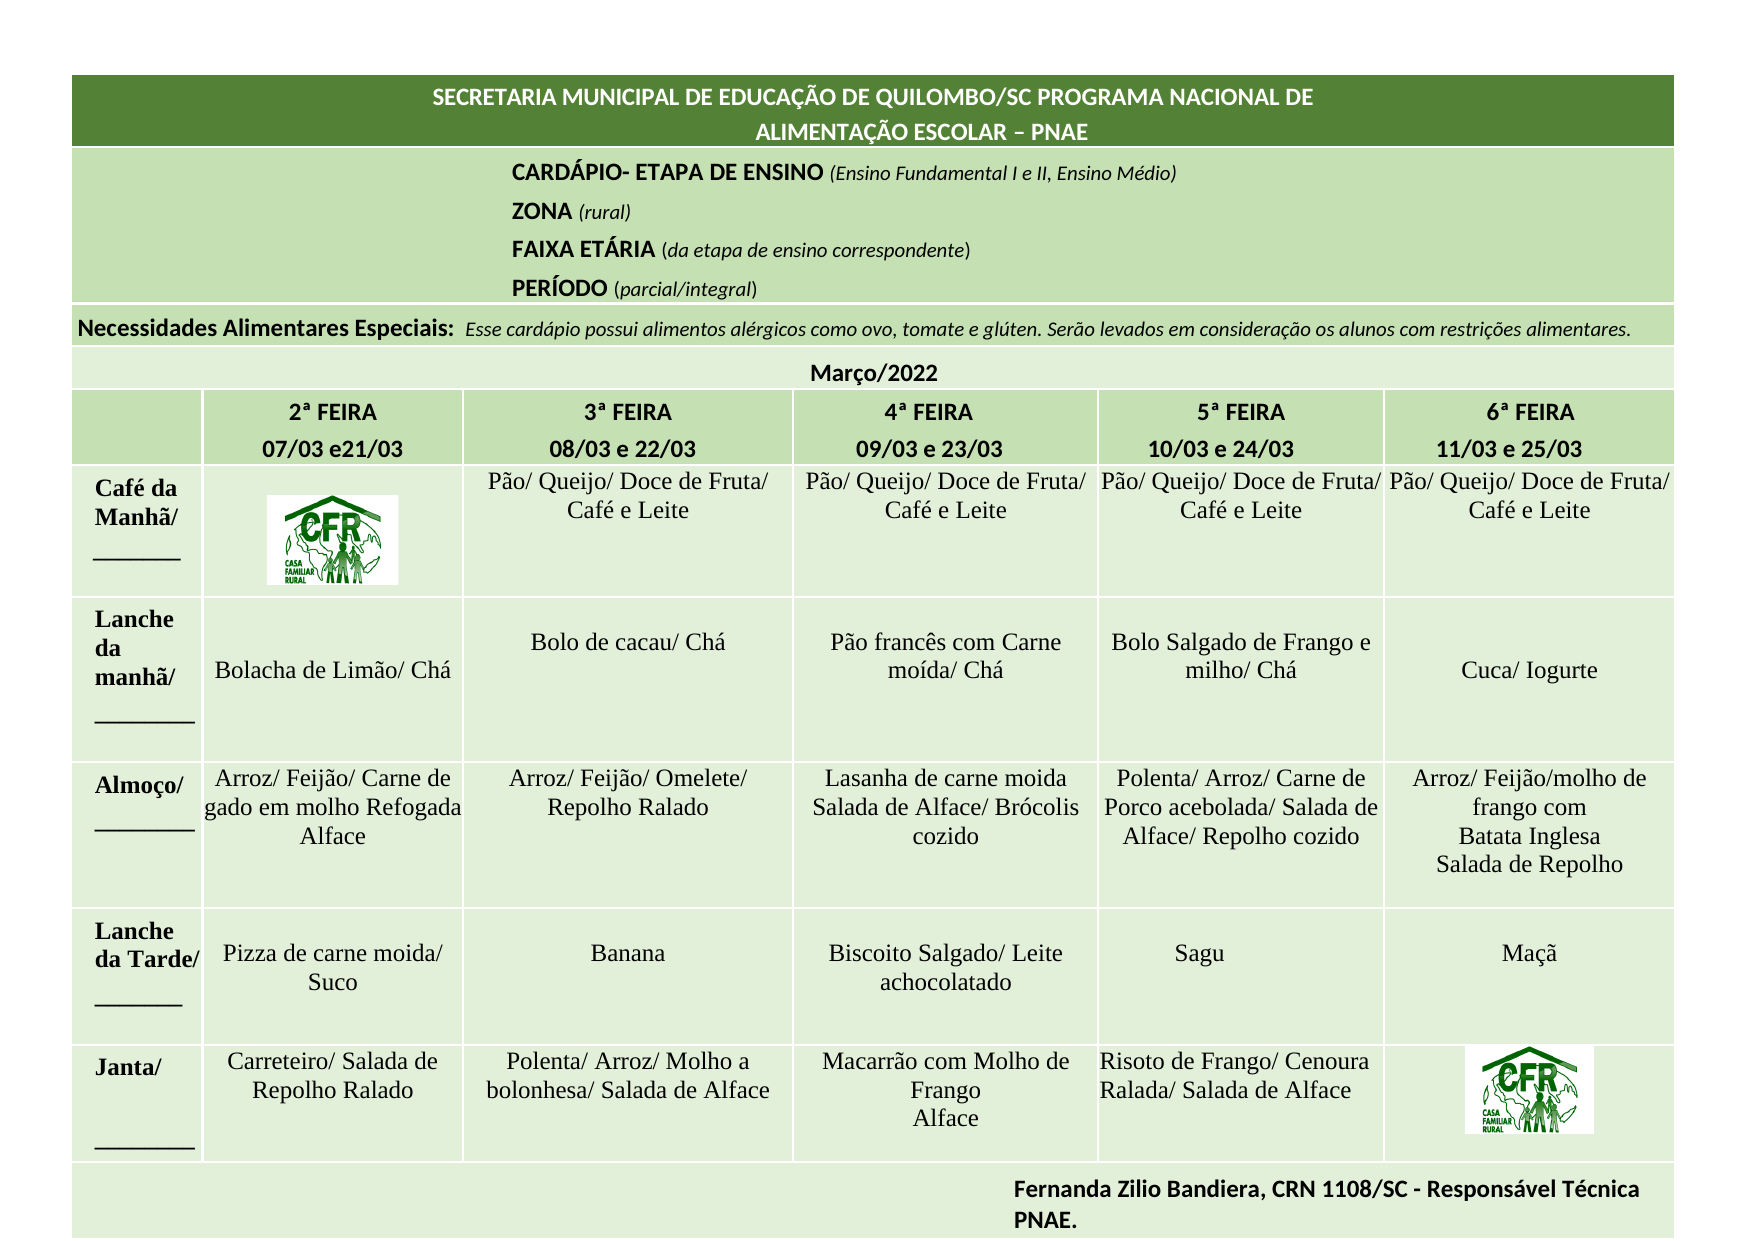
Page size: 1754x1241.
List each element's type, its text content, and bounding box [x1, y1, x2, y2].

table_cell Pão/ Queijo/ Doce de Fruta/ Café e Leite [1385, 466, 1674, 596]
table_cell Carreteiro/ Salada de Repolho Ralado [204, 1046, 462, 1161]
table_cell Pão/ Queijo/ Doce de Fruta/ Café e Leite [464, 466, 792, 596]
table_cell Maçã [1385, 909, 1674, 1044]
table_cell [72, 390, 201, 464]
table_cell Março/2022 [72, 347, 1674, 388]
table_cell Lanche da Tarde/ _______ [72, 909, 201, 1044]
table_cell 6ª FEIRA 11/03 e 25/03 [1385, 390, 1674, 464]
table_cell Polenta/ Arroz/ Molho a bolonhesa/ Salada de Alface [464, 1046, 792, 1161]
picture [1464, 1046, 1594, 1134]
table_cell CARDÁPIO- ETAPA DE ENSINO (Ensino Fundamental I e II, Ensino Médio) ZONA (rural) FAIXA ETÁRIA (da etapa de ensino correspondente) PERÍODO (parcial/integral) [72, 148, 1674, 302]
table_cell Lasanha de carne moida Salada de Alface/ Brócolis cozido [794, 763, 1097, 907]
table_cell Café da Manhã/ _______ [72, 466, 201, 596]
table_cell Bolacha de Limão/ Chá [204, 598, 462, 761]
table_cell Fernanda Zilio Bandiera, CRN 1108/SC - Responsável Técnica PNAE. [72, 1163, 1674, 1238]
table_cell Pizza de carne moida/ Suco [204, 909, 462, 1044]
table_cell Biscoito Salgado/ Leite achocolatado [794, 909, 1097, 1044]
table_cell Arroz/ Feijão/ Carne de gado em molho Refogada Alface [204, 763, 462, 907]
table_cell Polenta/ Arroz/ Carne de Porco acebolada/ Salada de Alface/ Repolho cozido [1099, 763, 1383, 907]
table_cell Necessidades Alimentares Especiais: Esse cardápio possui alimentos alérgicos como ovo, tomate e glúten. Serão levados em consideração os alunos com restrições alimentares. [72, 305, 1674, 345]
picture [266, 495, 399, 585]
table_header SECRETARIA MUNICIPAL DE EDUCAÇÃO DE QUILOMBO/SC PROGRAMA NACIONAL DE ALIMENTAÇÃO ESCOLAR – PNAE [72, 75, 1674, 146]
table_cell Cuca/ Iogurte [1385, 598, 1674, 761]
table_cell Banana [464, 909, 792, 1044]
table_cell Lanche da manhã/ ________ [72, 598, 201, 761]
table_cell Janta/ ________ [72, 1046, 201, 1161]
table_cell Arroz/ Feijão/ Omelete/ Repolho Ralado [464, 763, 792, 907]
table_cell 4ª FEIRA 09/03 e 23/03 [794, 390, 1097, 464]
table_cell 2ª FEIRA 07/03 e21/03 [204, 390, 462, 464]
table_cell Bolo de cacau/ Chá [464, 598, 792, 761]
table_cell Macarrão com Molho de Frango Alface [794, 1046, 1097, 1161]
table_cell Pão francês com Carne moída/ Chá [794, 598, 1097, 761]
table_cell Almoço/ ________ [72, 763, 201, 907]
table_cell Bolo Salgado de Frango e milho/ Chá [1099, 598, 1383, 761]
table_cell Pão/ Queijo/ Doce de Fruta/ Café e Leite [1099, 466, 1383, 596]
table_cell Pão/ Queijo/ Doce de Fruta/ Café e Leite [794, 466, 1097, 596]
table_cell 3ª FEIRA 08/03 e 22/03 [464, 390, 792, 464]
table_cell Sagu [1099, 909, 1383, 1044]
table_cell [204, 466, 462, 596]
table_cell 5ª FEIRA 10/03 e 24/03 [1099, 390, 1383, 464]
table_cell Arroz/ Feijão/molho de frango com Batata Inglesa Salada de Repolho [1385, 763, 1674, 907]
table_cell [1385, 1046, 1674, 1161]
table_cell Risoto de Frango/ Cenoura Ralada/ Salada de Alface [1099, 1046, 1383, 1161]
